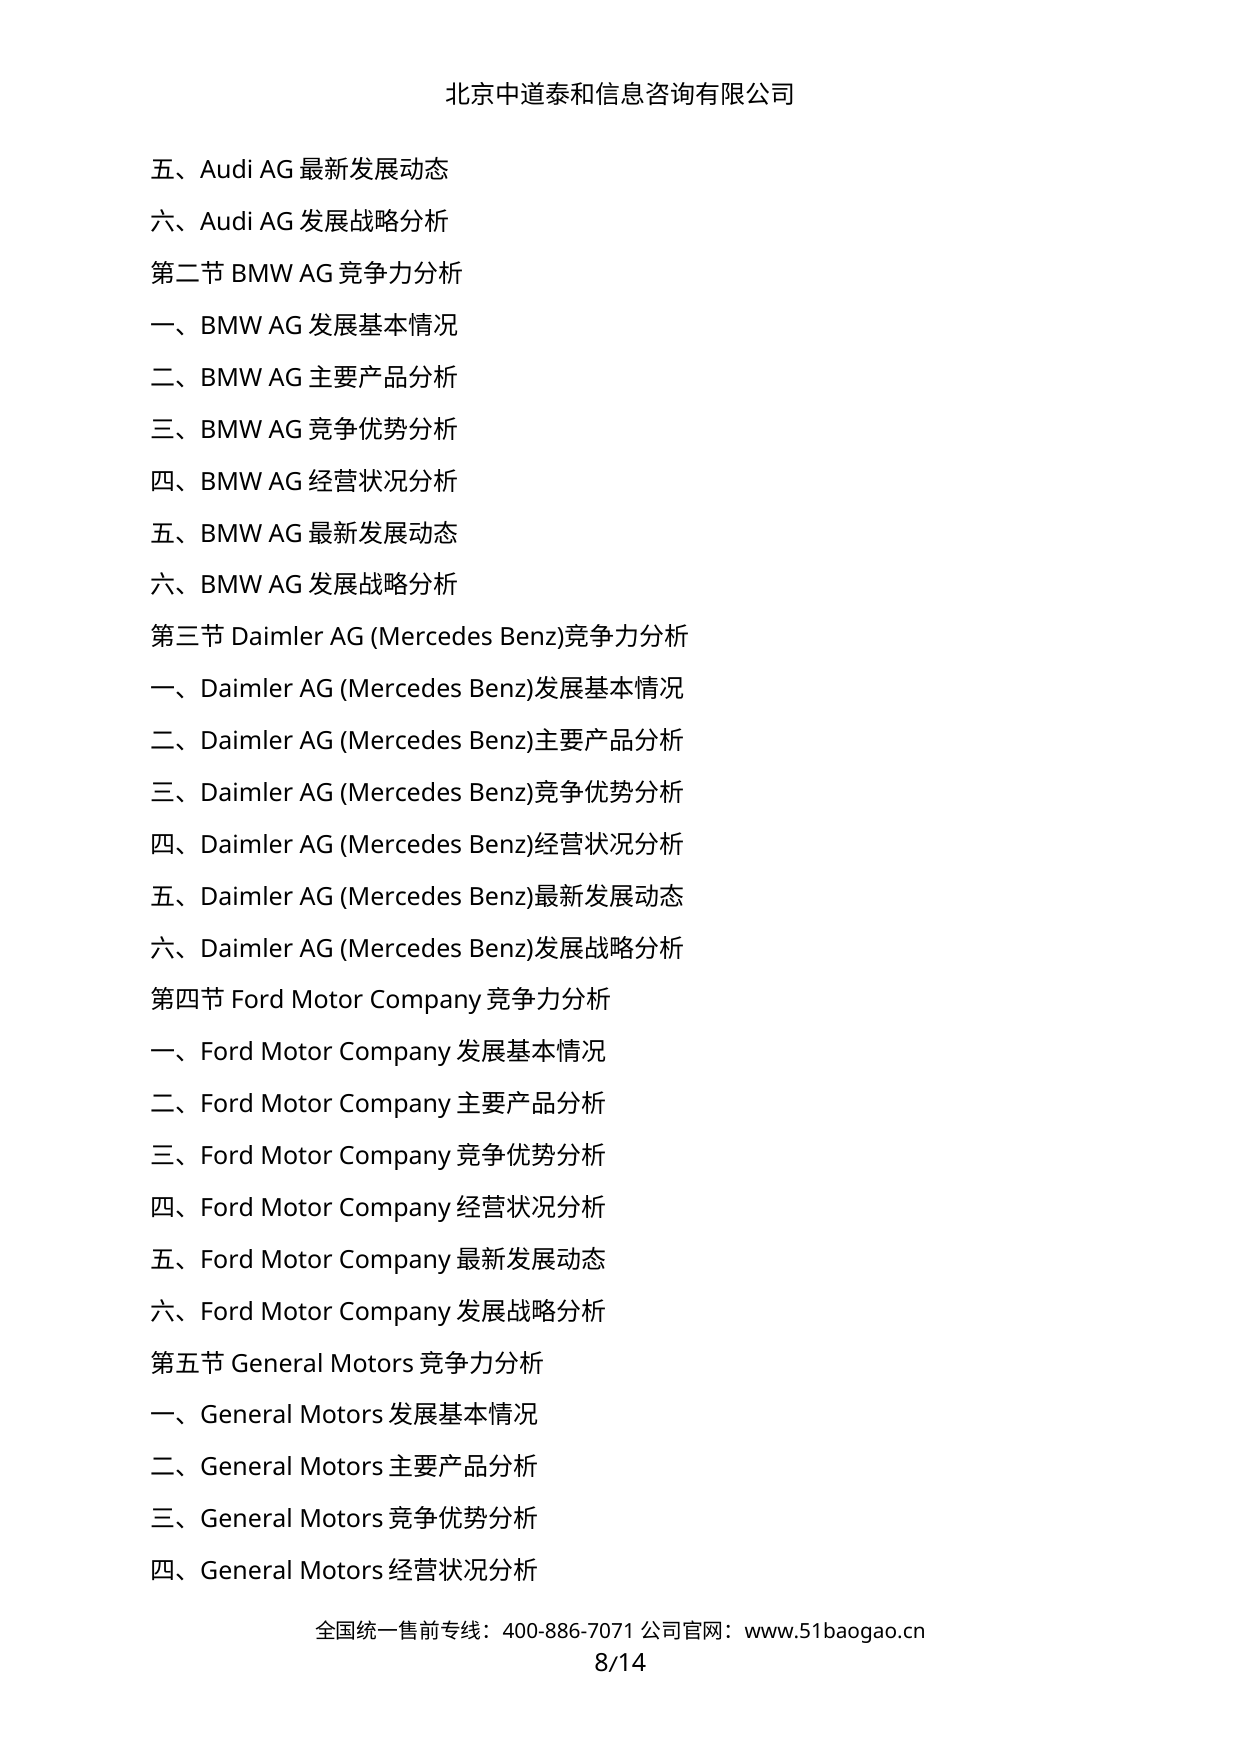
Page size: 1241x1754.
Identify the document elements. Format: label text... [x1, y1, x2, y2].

text 三、General Motors竞争优势分析 [150, 1499, 1090, 1535]
text 二、General Motors主要产品分析 [150, 1447, 1090, 1483]
text 一、Ford Motor Company发展基本情况 [150, 1032, 1090, 1068]
text 第五节 General Motors竞争力分析 [150, 1343, 1090, 1379]
text 四、BMW AG经营状况分析 [150, 461, 1090, 497]
text 四、Daimler AG (Mercedes Benz)经营状况分析 [150, 824, 1090, 861]
text 三、BMW AG竞争优势分析 [150, 409, 1090, 446]
text 一、Daimler AG (Mercedes Benz)发展基本情况 [150, 669, 1090, 705]
text 六、BMW AG发展战略分析 [150, 565, 1090, 601]
text 二、Ford Motor Company主要产品分析 [150, 1084, 1090, 1120]
text 六、Ford Motor Company发展战略分析 [150, 1291, 1090, 1327]
text 五、Daimler AG (Mercedes Benz)最新发展动态 [150, 876, 1090, 912]
text 五、Ford Motor Company最新发展动态 [150, 1239, 1090, 1276]
text 一、General Motors发展基本情况 [150, 1395, 1090, 1431]
text 六、Audi AG发展战略分析 [150, 202, 1090, 238]
text 一、BMW AG发展基本情况 [150, 306, 1090, 342]
text 第四节 Ford Motor Company竞争力分析 [150, 980, 1090, 1016]
text 五、Audi AG最新发展动态 [150, 150, 1090, 186]
text 五、BMW AG最新发展动态 [150, 513, 1090, 549]
text 四、General Motors经营状况分析 [150, 1551, 1090, 1587]
text 二、BMW AG主要产品分析 [150, 357, 1090, 394]
text 二、Daimler AG (Mercedes Benz)主要产品分析 [150, 721, 1090, 757]
text 三、Daimler AG (Mercedes Benz)竞争优势分析 [150, 772, 1090, 809]
text 四、Ford Motor Company经营状况分析 [150, 1187, 1090, 1224]
text 第二节 BMW AG竞争力分析 [150, 254, 1090, 290]
text 三、Ford Motor Company竞争优势分析 [150, 1136, 1090, 1172]
text 六、Daimler AG (Mercedes Benz)发展战略分析 [150, 928, 1090, 964]
text 第三节 Daimler AG (Mercedes Benz)竞争力分析 [150, 617, 1090, 653]
